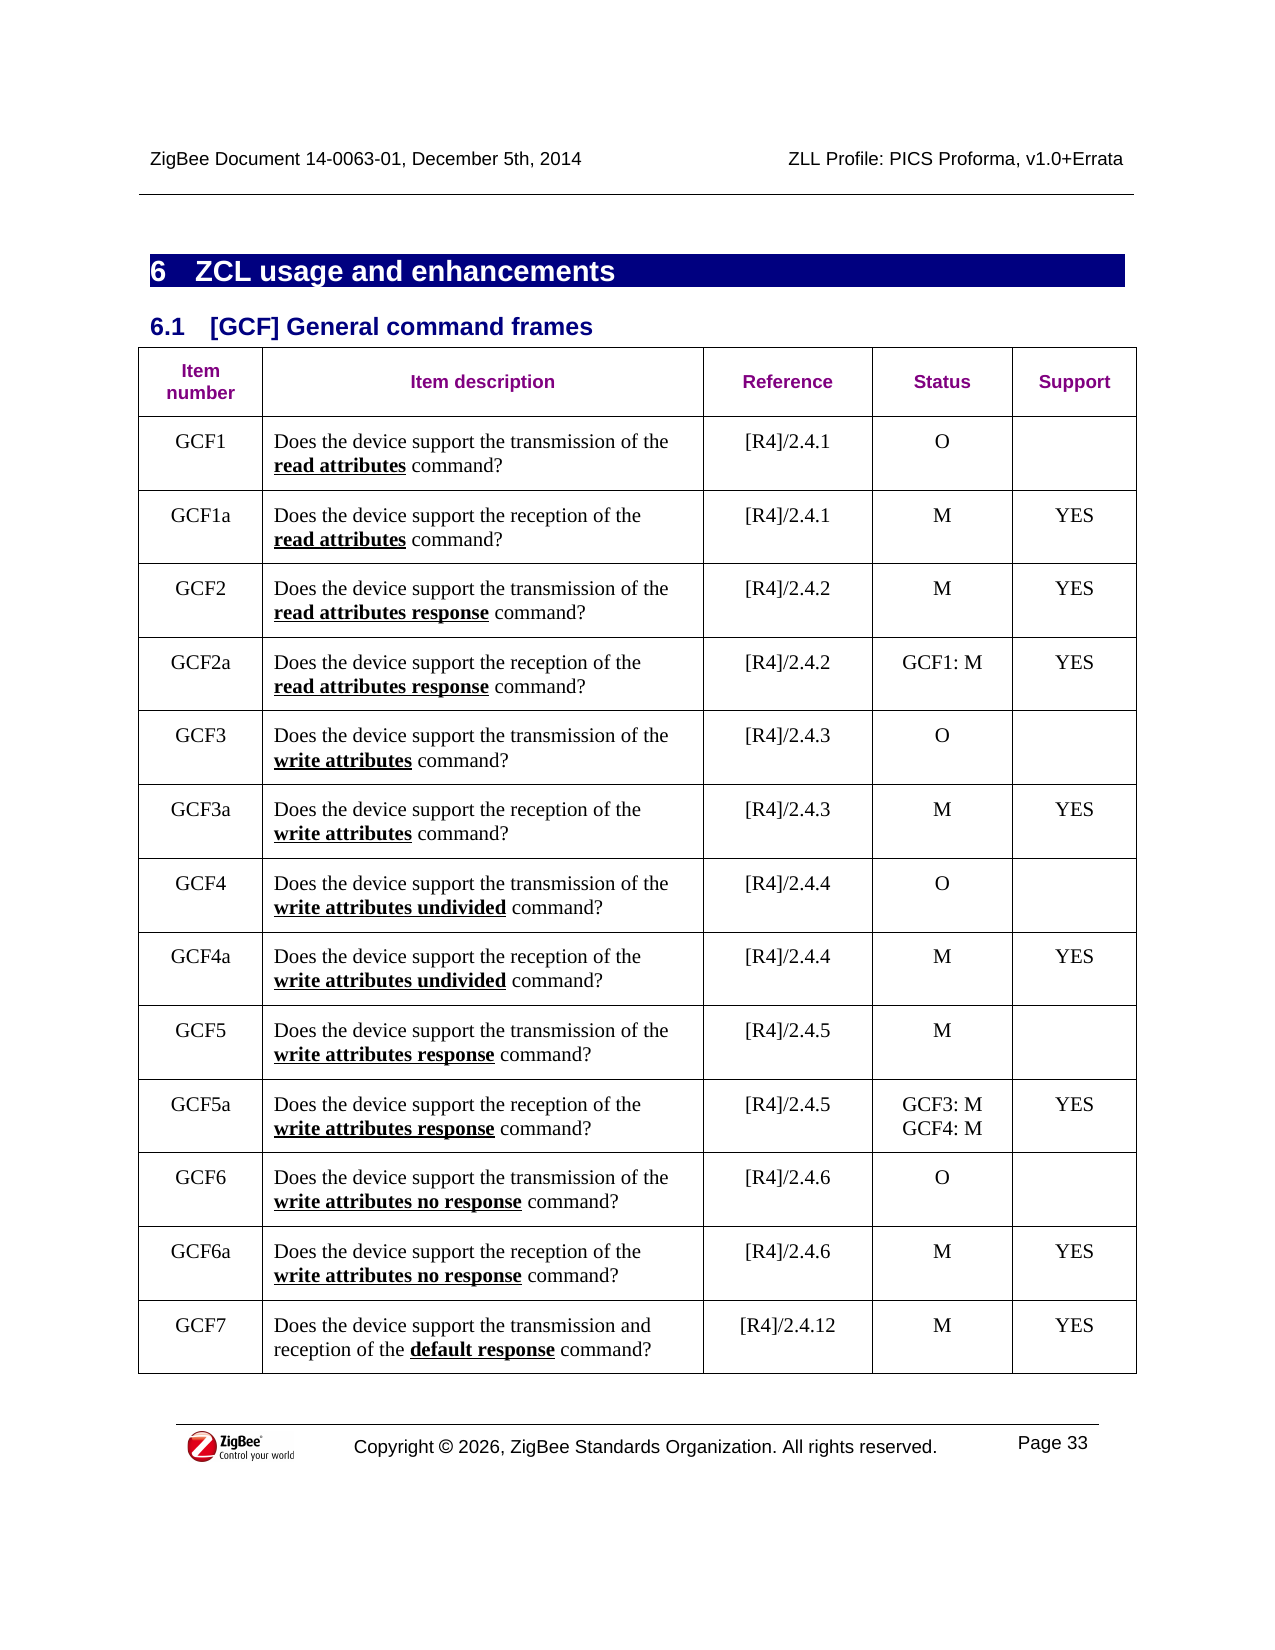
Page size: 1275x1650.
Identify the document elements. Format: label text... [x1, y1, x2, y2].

table_cell Does the device support the reception of the write attributes command? [263, 785, 703, 858]
table_cell YES [1013, 1301, 1136, 1373]
table_cell Does the device support the transmission of the write attributes no response command? [263, 1153, 703, 1226]
table_cell [1013, 1006, 1136, 1079]
table_cell GCF2a [139, 638, 262, 710]
table_cell [R4]/2.4.6 [704, 1227, 872, 1299]
table_cell [1013, 711, 1136, 784]
table_cell [R4]/2.4.4 [704, 933, 872, 1005]
table_cell [1013, 417, 1136, 489]
subtitle ZCL usage and enhancements [150, 254, 1125, 287]
table_cell GCF3: M GCF4: M [873, 1080, 1012, 1152]
table_cell [R4]/2.4.5 [704, 1006, 872, 1079]
table_cell YES [1013, 491, 1136, 563]
table_cell [R4]/2.4.5 [704, 1080, 872, 1152]
table_cell GCF2 [139, 564, 262, 637]
table_cell GCF1 [139, 417, 262, 489]
table_cell GCF3 [139, 711, 262, 784]
table_cell Does the device support the transmission of the write attributes command? [263, 711, 703, 784]
table_cell GCF4 [139, 859, 262, 931]
table_cell YES [1013, 1080, 1136, 1152]
table_header Status [873, 348, 1012, 416]
table_cell YES [1013, 933, 1136, 1005]
table_cell Does the device support the reception of the write attributes no response command? [263, 1227, 703, 1299]
table_cell [R4]/2.4.3 [704, 785, 872, 858]
table_cell YES [1013, 564, 1136, 637]
table_cell [R4]/2.4.4 [704, 859, 872, 931]
table_cell GCF7 [139, 1301, 262, 1373]
table_cell GCF5 [139, 1006, 262, 1079]
table_header Support [1013, 348, 1136, 416]
table_cell [R4]/2.4.3 [704, 711, 872, 784]
table_cell M [873, 564, 1012, 637]
table_cell [R4]/2.4.1 [704, 417, 872, 489]
table_cell O [873, 417, 1012, 489]
table_cell M [873, 1301, 1012, 1373]
table_cell YES [1013, 638, 1136, 710]
table_cell Does the device support the reception of the write attributes response command? [263, 1080, 703, 1152]
table_cell M [873, 1227, 1012, 1299]
table_cell GCF3a [139, 785, 262, 858]
table_cell GCF1: M [873, 638, 1012, 710]
table_cell GCF4a [139, 933, 262, 1005]
table_cell YES [1013, 785, 1136, 858]
table_cell Does the device support the reception of the read attributes command? [263, 491, 703, 563]
table_cell [R4]/2.4.12 [704, 1301, 872, 1373]
table_header Reference [704, 348, 872, 416]
picture [187, 1431, 294, 1462]
table_cell Does the device support the transmission of the read attributes command? [263, 417, 703, 489]
table_cell GCF1a [139, 491, 262, 563]
table_cell Does the device support the reception of the read attributes response command? [263, 638, 703, 710]
table_cell Does the device support the transmission of the read attributes response command? [263, 564, 703, 637]
table_cell [1013, 1153, 1136, 1226]
table_cell Does the device support the transmission of the write attributes response command? [263, 1006, 703, 1079]
table_cell GCF5a [139, 1080, 262, 1152]
table_cell [R4]/2.4.2 [704, 638, 872, 710]
table_cell Does the device support the transmission and reception of the default response command? [263, 1301, 703, 1373]
table_cell M [873, 785, 1012, 858]
table_cell O [873, 711, 1012, 784]
table_cell [R4]/2.4.1 [704, 491, 872, 563]
table_cell [R4]/2.4.6 [704, 1153, 872, 1226]
table_cell M [873, 933, 1012, 1005]
table_cell M [873, 491, 1012, 563]
table_cell Does the device support the transmission of the write attributes undivided command? [263, 859, 703, 931]
table_cell GCF6a [139, 1227, 262, 1299]
table_cell [1013, 859, 1136, 931]
table_cell Does the device support the reception of the write attributes undivided command? [263, 933, 703, 1005]
table_cell M [873, 1006, 1012, 1079]
table_cell YES [1013, 1227, 1136, 1299]
table_header Item description [263, 348, 703, 416]
table_cell O [873, 1153, 1012, 1226]
subtitle [GCF] General command frames [150, 312, 1125, 341]
table_cell [R4]/2.4.2 [704, 564, 872, 637]
table_header Item number [139, 348, 262, 416]
table_cell O [873, 859, 1012, 931]
table_cell GCF6 [139, 1153, 262, 1226]
